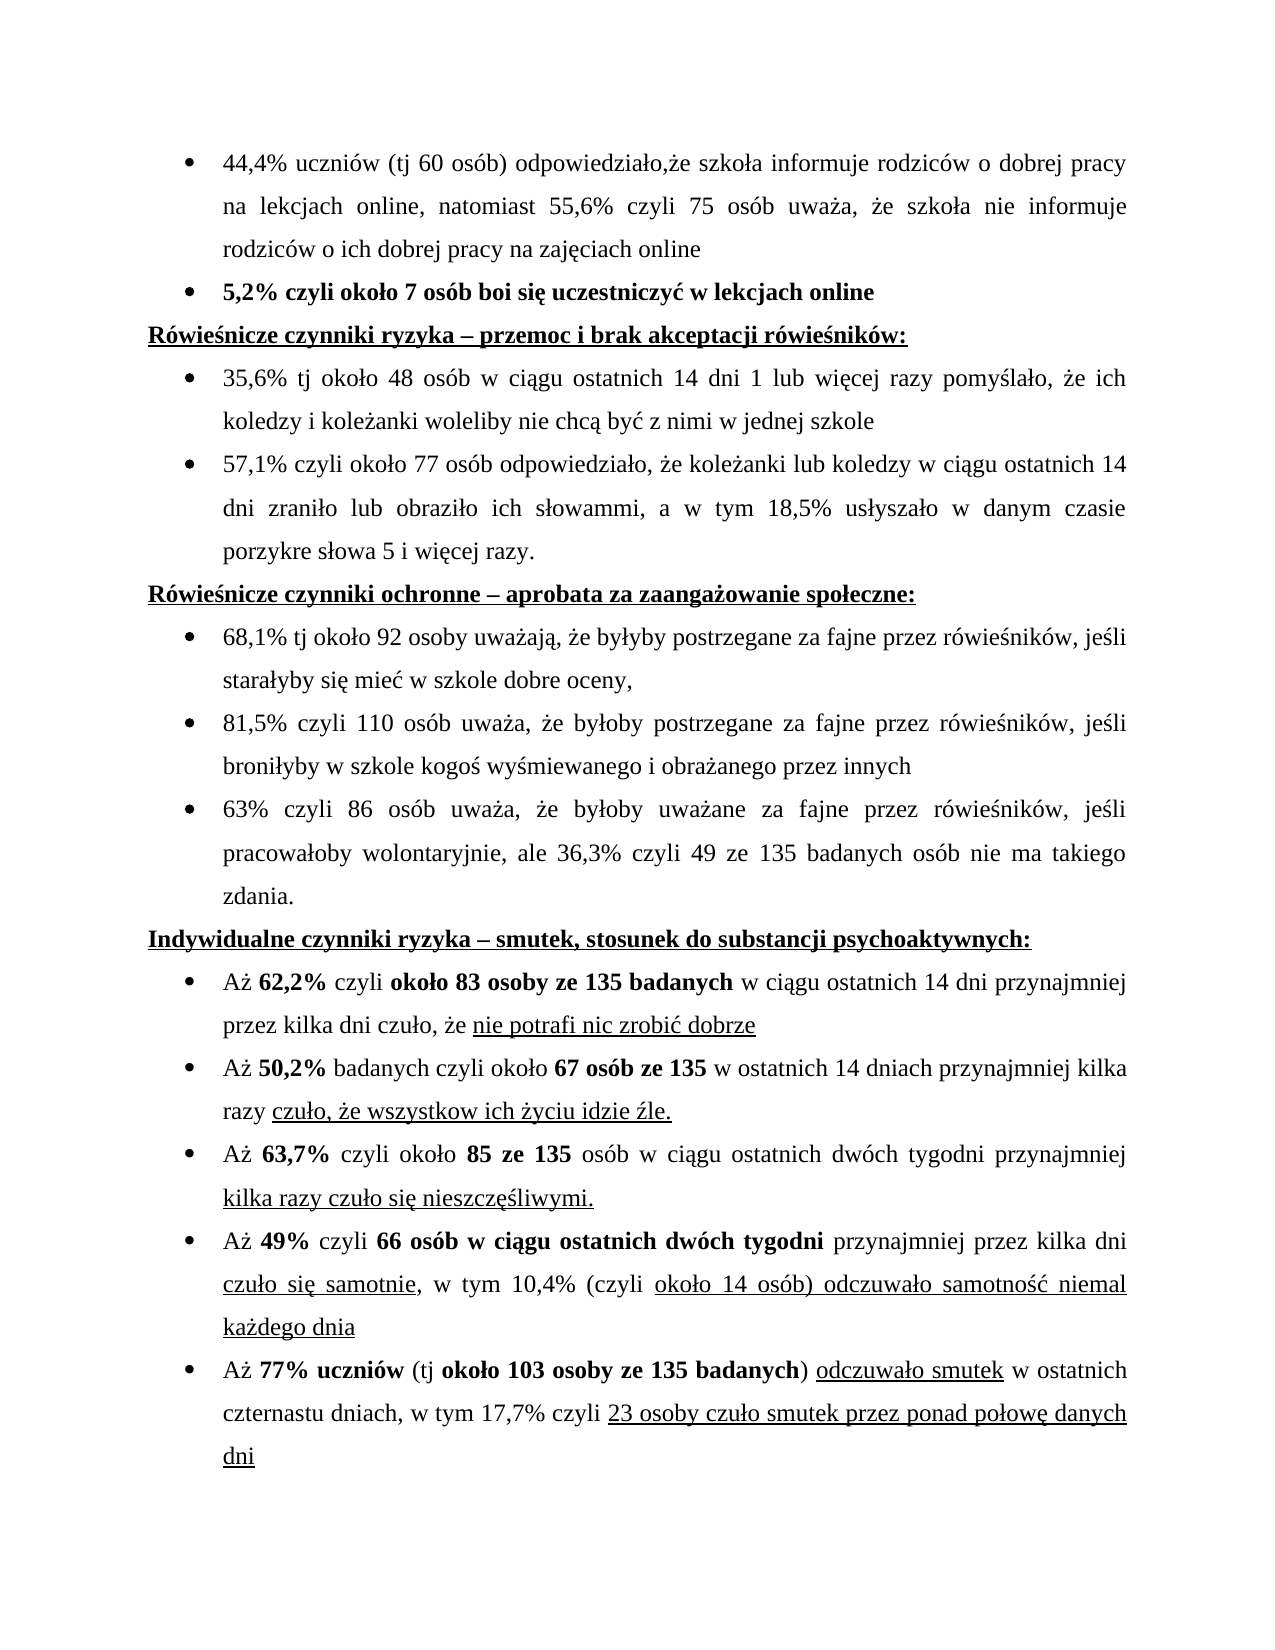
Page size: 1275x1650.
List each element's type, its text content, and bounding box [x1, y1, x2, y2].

list Aż 50,2% badanych czyli około 67 osób ze 135 w ostatnich 14 dniach przynajmniej kilka razy czuło, że wszystkow ich życiu idzie źle. [185, 1053, 1127, 1125]
list 5,2% czyli około 7 osób boi się uczestniczyć w lekcjach online [185, 277, 1127, 306]
list 44,4% uczniów (tj 60 osób) odpowiedziało,że szkoła informuje rodziców o dobrej pracy na lekcjach online, natomiast 55,6% czyli 75 osób uważa, że szkoła nie informuje rodziców o ich dobrej pracy na zajęciach online [185, 148, 1127, 263]
list Aż 49% czyli 66 osób w ciągu ostatnich dwóch tygodni przynajmniej przez kilka dni czuło się samotnie, w tym 10,4% (czyli około 14 osób) odczuwało samotność niemal każdego dnia [185, 1226, 1127, 1341]
list Aż 62,2% czyli około 83 osoby ze 135 badanych w ciągu ostatnich 14 dni przynajmniej przez kilka dni czuło, że nie potrafi nic zrobić dobrze [185, 967, 1127, 1039]
list 63% czyli 86 osób uważa, że byłoby uważane za fajne przez rówieśników, jeśli pracowałoby wolontaryjnie, ale 36,3% czyli 49 ze 135 badanych osób nie ma takiego zdania. [185, 794, 1127, 909]
text Rówieśnicze czynniki ryzyka – przemoc i brak akceptacji rówieśników: [148, 320, 1127, 349]
text Indywidualne czynniki ryzyka – smutek, stosunek do substancji psychoaktywnych: [148, 924, 1127, 953]
list 35,6% tj około 48 osób w ciągu ostatnich 14 dni 1 lub więcej razy pomyślało, że ich koledzy i koleżanki woleliby nie chcą być z nimi w jednej szkole [185, 363, 1127, 435]
list 81,5% czyli 110 osób uważa, że byłoby postrzegane za fajne przez rówieśników, jeśli broniłyby w szkole kogoś wyśmiewanego i obrażanego przez innych [185, 708, 1127, 780]
list Aż 63,7% czyli około 85 ze 135 osób w ciągu ostatnich dwóch tygodni przynajmniej kilka razy czuło się nieszczęśliwymi. [185, 1139, 1127, 1211]
text Rówieśnicze czynniki ochronne – aprobata za zaangażowanie społeczne: [148, 579, 1127, 608]
list 57,1% czyli około 77 osób odpowiedziało, że koleżanki lub koledzy w ciągu ostatnich 14 dni zraniło lub obraziło ich słowammi, a w tym 18,5% usłyszało w danym czasie porzykre słowa 5 i więcej razy. [185, 449, 1127, 564]
list 68,1% tj około 92 osoby uważają, że byłyby postrzegane za fajne przez rówieśników, jeśli starałyby się mieć w szkole dobre oceny, [185, 622, 1127, 694]
list Aż 77% uczniów (tj około 103 osoby ze 135 badanych) odczuwało smutek w ostatnich czternastu dniach, w tym 17,7% czyli 23 osoby czuło smutek przez ponad połowę danych dni [185, 1355, 1127, 1470]
